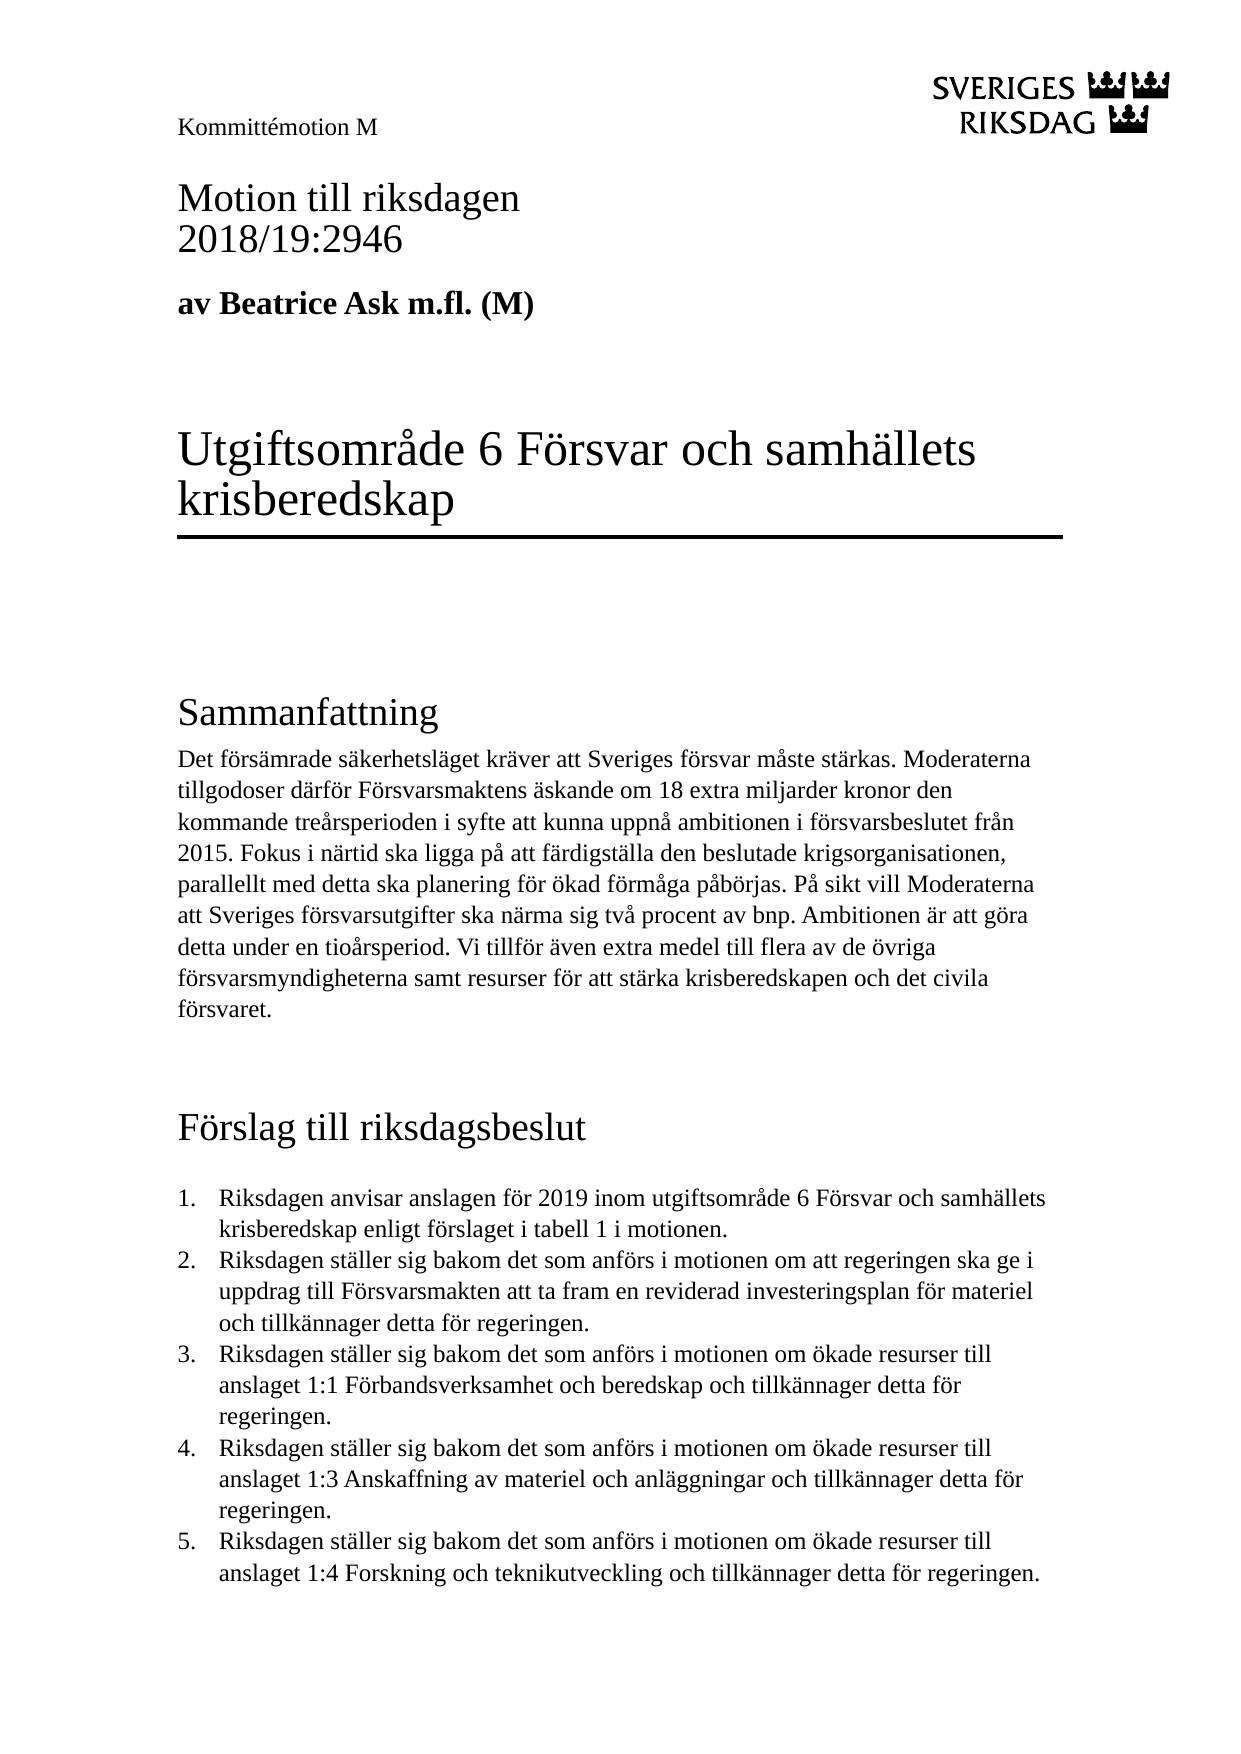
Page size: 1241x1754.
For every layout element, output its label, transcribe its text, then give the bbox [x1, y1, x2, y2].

text Det försämrade säkerhetsläget kräver att Sveriges försvar måste stärkas. Moderaterna tillgodoser därför Försvarsmaktens äskande om 18 extra miljarder kronor den kommande treårsperioden i syfte att kunna uppnå ambitionen i försvarsbeslutet från 2015. Fokus i närtid ska ligga på att färdigställa den beslutade krigsorganisationen, parallellt med detta ska planering för ökad förmåga påbörjas. På sikt vill Moderaterna att Sveriges försvarsutgifter ska närma sig två procent av bnp. Ambitionen är att göra detta under en tioårsperiod. Vi tillför även extra medel till flera av de övriga försvarsmyndigheterna samt resurser för att stärka krisberedskapen och det civila försvaret. [177, 742, 1063, 1023]
subtitle Sammanfattning [177, 693, 1063, 733]
